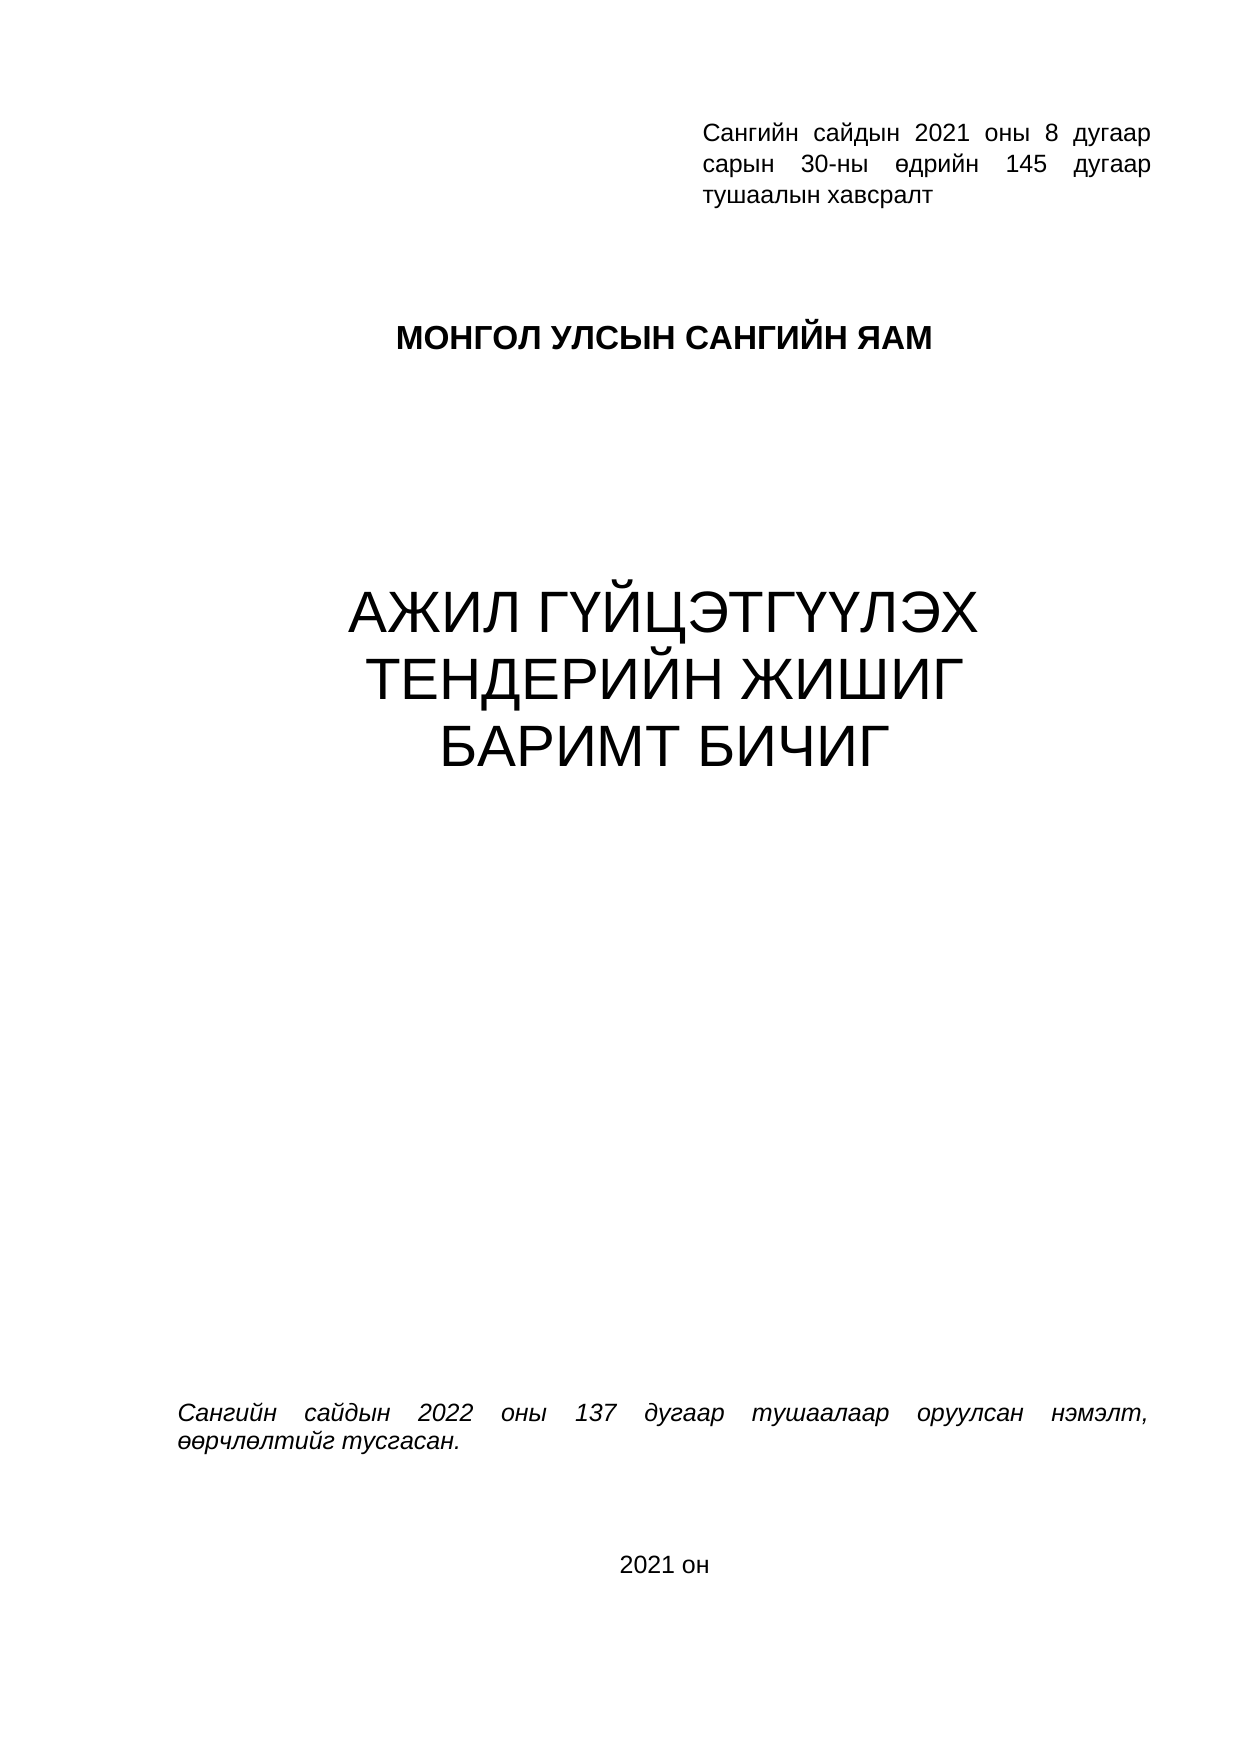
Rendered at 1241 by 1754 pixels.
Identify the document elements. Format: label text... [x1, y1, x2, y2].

text ТЕНДЕРИЙН ЖИШИГ [177, 645, 1152, 712]
text БАРИМТ БИЧИГ [177, 712, 1152, 779]
text 2021 он [177, 1550, 1152, 1579]
text Сангийн сайдын 2021 оны 8 дугаар сарын 30-ны өдрийн 145 дугаар тушаалын хавсралт [702, 118, 1152, 209]
text Сангийн сайдын 2022 оны 137 дугаар тушаалаар оруулсан нэмэлт, өөрчлөлтийг тусгасан. [177, 1397, 1152, 1455]
text МОНГОЛ УЛСЫН САНГИЙН ЯАМ [177, 318, 1152, 357]
text АЖИЛ ГҮЙЦЭТГҮҮЛЭХ [177, 578, 1152, 645]
